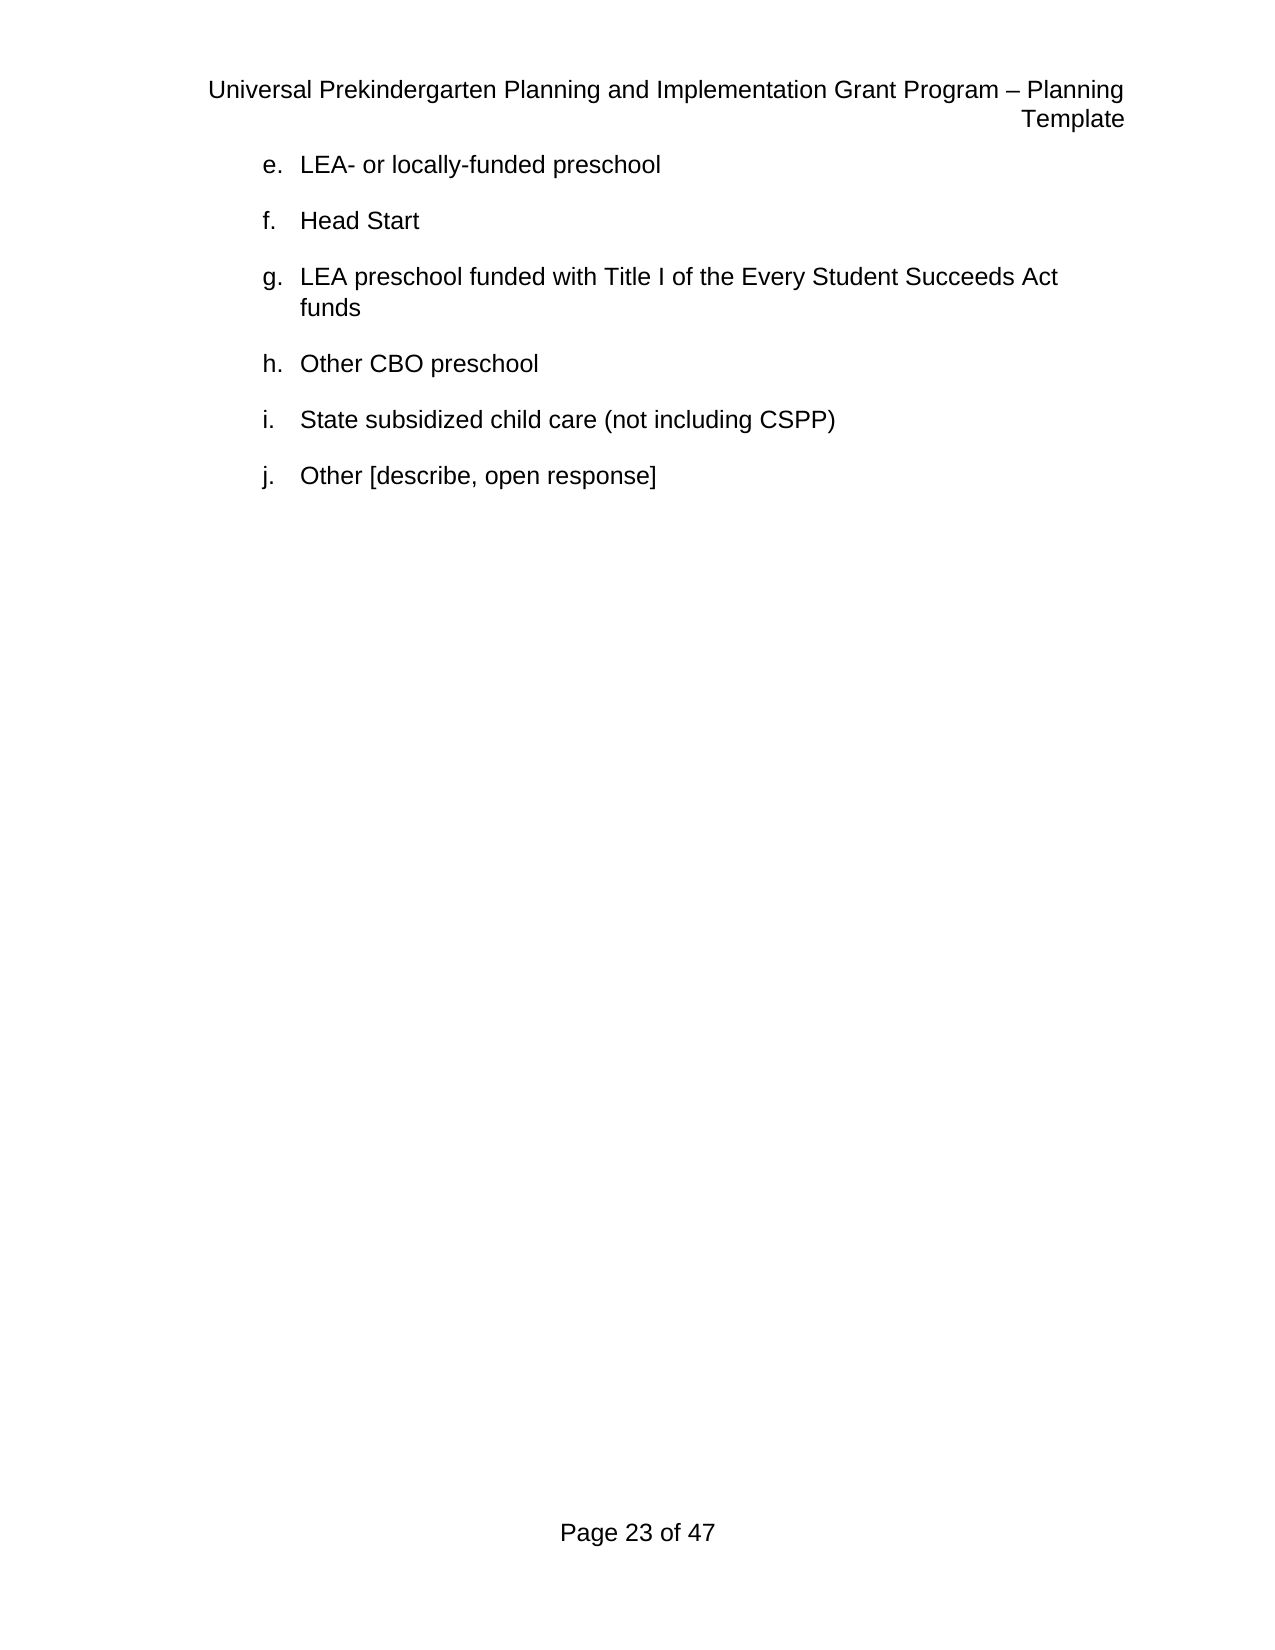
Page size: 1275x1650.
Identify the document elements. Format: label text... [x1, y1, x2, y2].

list LEA- or locally-funded preschool [262, 150, 1125, 179]
list Other CBO preschool [262, 349, 1125, 378]
list LEA preschool funded with Title I of the Every Student Succeeds Act funds [262, 262, 1125, 322]
list State subsidized child care (not including CSPP) [262, 405, 1125, 434]
list Head Start [262, 206, 1125, 235]
list Other [describe, open response] [262, 461, 1125, 490]
